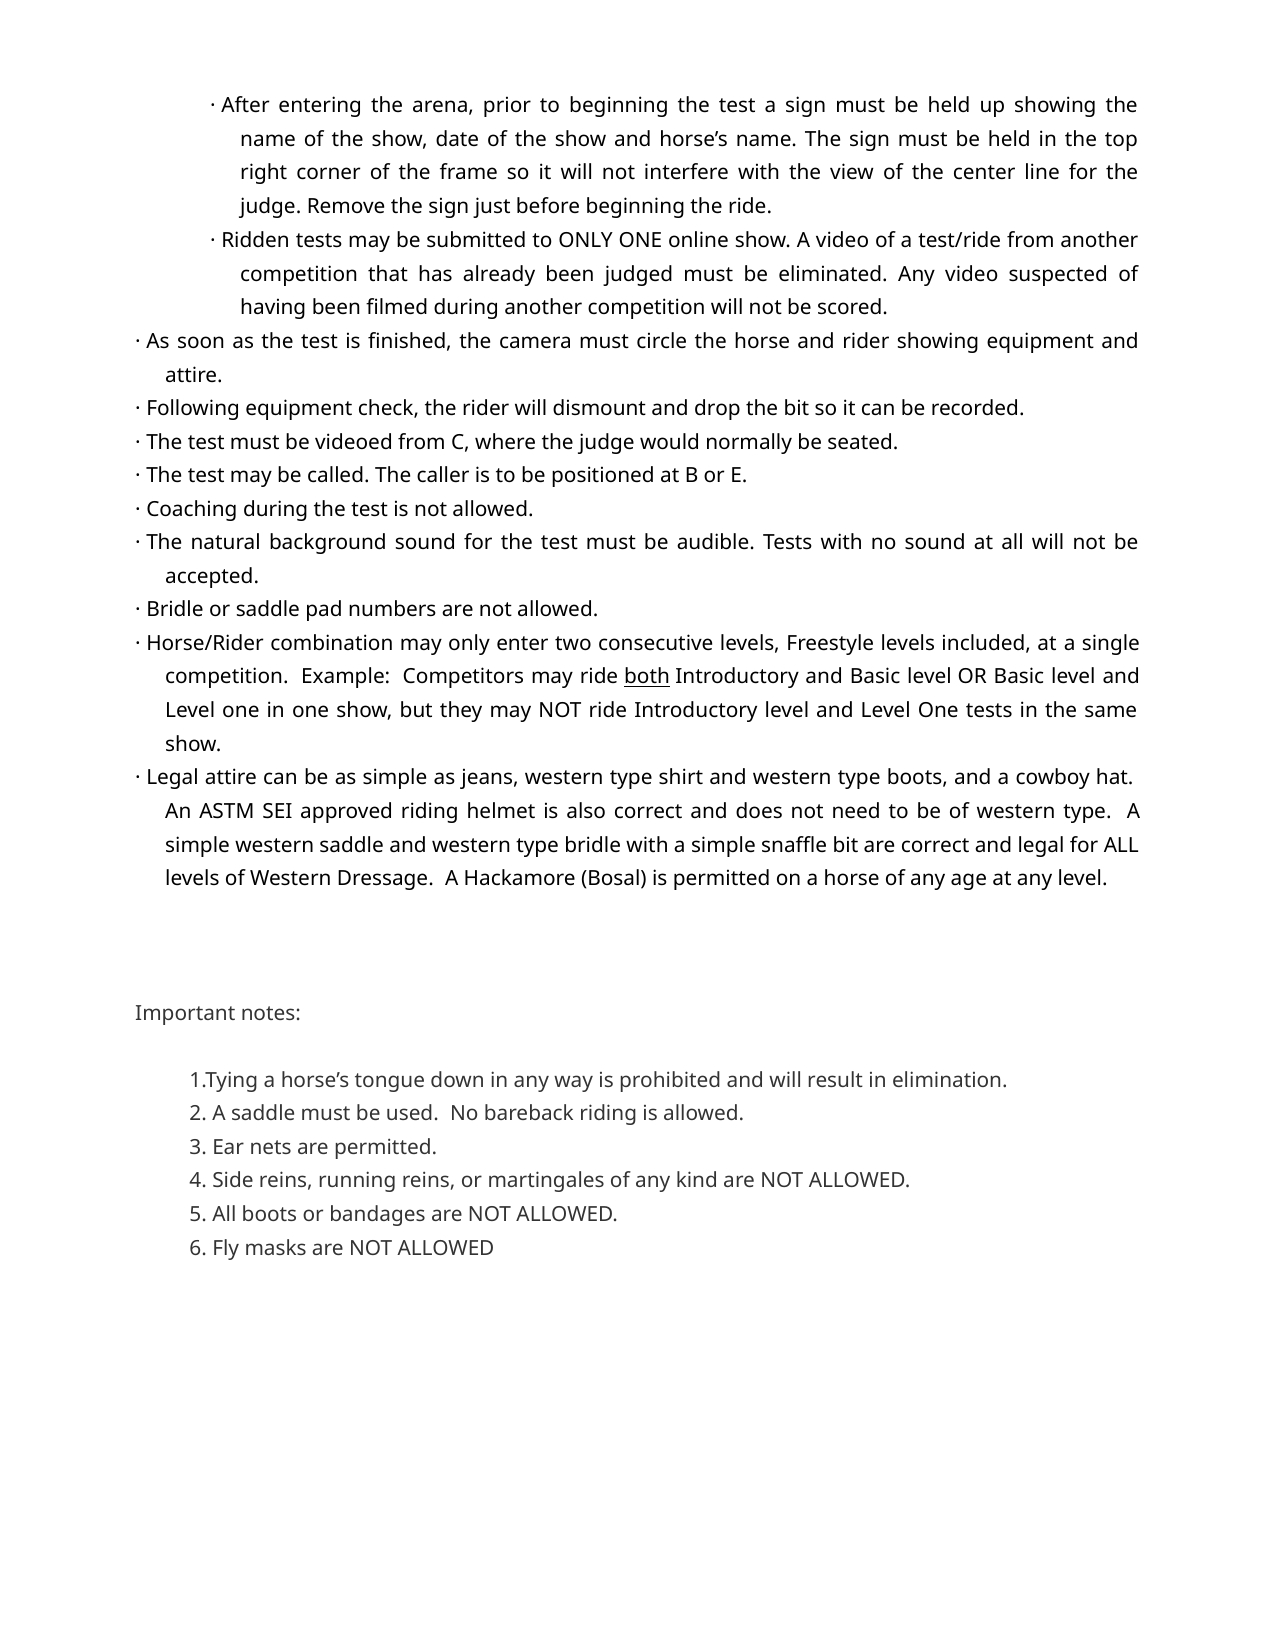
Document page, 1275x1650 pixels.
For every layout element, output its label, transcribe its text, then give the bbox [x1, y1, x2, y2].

text 4. Side reins, running reins, or martingales of any kind are NOT ALLOWED. [135, 1166, 1140, 1194]
text · After entering the arena, prior to beginning the test a sign must be held up showing the name of the show, date of the show and horse’s name. The sign must be held in the top right corner of the frame so it will not interfere with the view of the center line for the judge. Remove the sign just before beginning the ride. [210, 90, 1140, 220]
text 3. Ear nets are permitted. [135, 1132, 1140, 1161]
text · Following equipment check, the rider will dismount and drop the bit so it can be recorded. [135, 393, 1140, 422]
text · Ridden tests may be submitted to ONLY ONE online show. A video of a test/ride from another competition that has already been judged must be eliminated. Any video suspected of having been filmed during another competition will not be scored. [210, 225, 1140, 321]
text 6. Fly masks are NOT ALLOWED [135, 1233, 1140, 1261]
text 5. All boots or bandages are NOT ALLOWED. [135, 1199, 1140, 1228]
text 1.Tying a horse’s tongue down in any way is prohibited and will result in elimination. [135, 1065, 1140, 1093]
text · As soon as the test is finished, the camera must circle the horse and rider showing equipment and attire. [135, 326, 1140, 388]
text · Legal attire can be as simple as jeans, western type shirt and western type boots, and a cowboy hat. An ASTM SEI approved riding helmet is also correct and does not need to be of western type. A simple western saddle and western type bridle with a simple snaffle bit are correct and legal for ALL levels of Western Dressage. A Hackamore (Bosal) is permitted on a horse of any age at any level. [135, 762, 1140, 892]
text · Coaching during the test is not allowed. [135, 494, 1140, 522]
text · Horse/Rider combination may only enter two consecutive levels, Freestyle levels included, at a single competition. Example: Competitors may ride both Introductory and Basic level OR Basic level and Level one in one show, but they may NOT ride Introductory level and Level One tests in the same show. [135, 628, 1140, 757]
text · The natural background sound for the test must be audible. Tests with no sound at all will not be accepted. [135, 527, 1140, 589]
text · The test may be called. The caller is to be positioned at B or E. [135, 460, 1140, 489]
text 2. A saddle must be used. No bareback riding is allowed. [135, 1098, 1140, 1127]
text Important notes: [135, 998, 1140, 1026]
text · The test must be videoed from C, where the judge would normally be seated. [135, 427, 1140, 455]
text · Bridle or saddle pad numbers are not allowed. [135, 594, 1140, 623]
